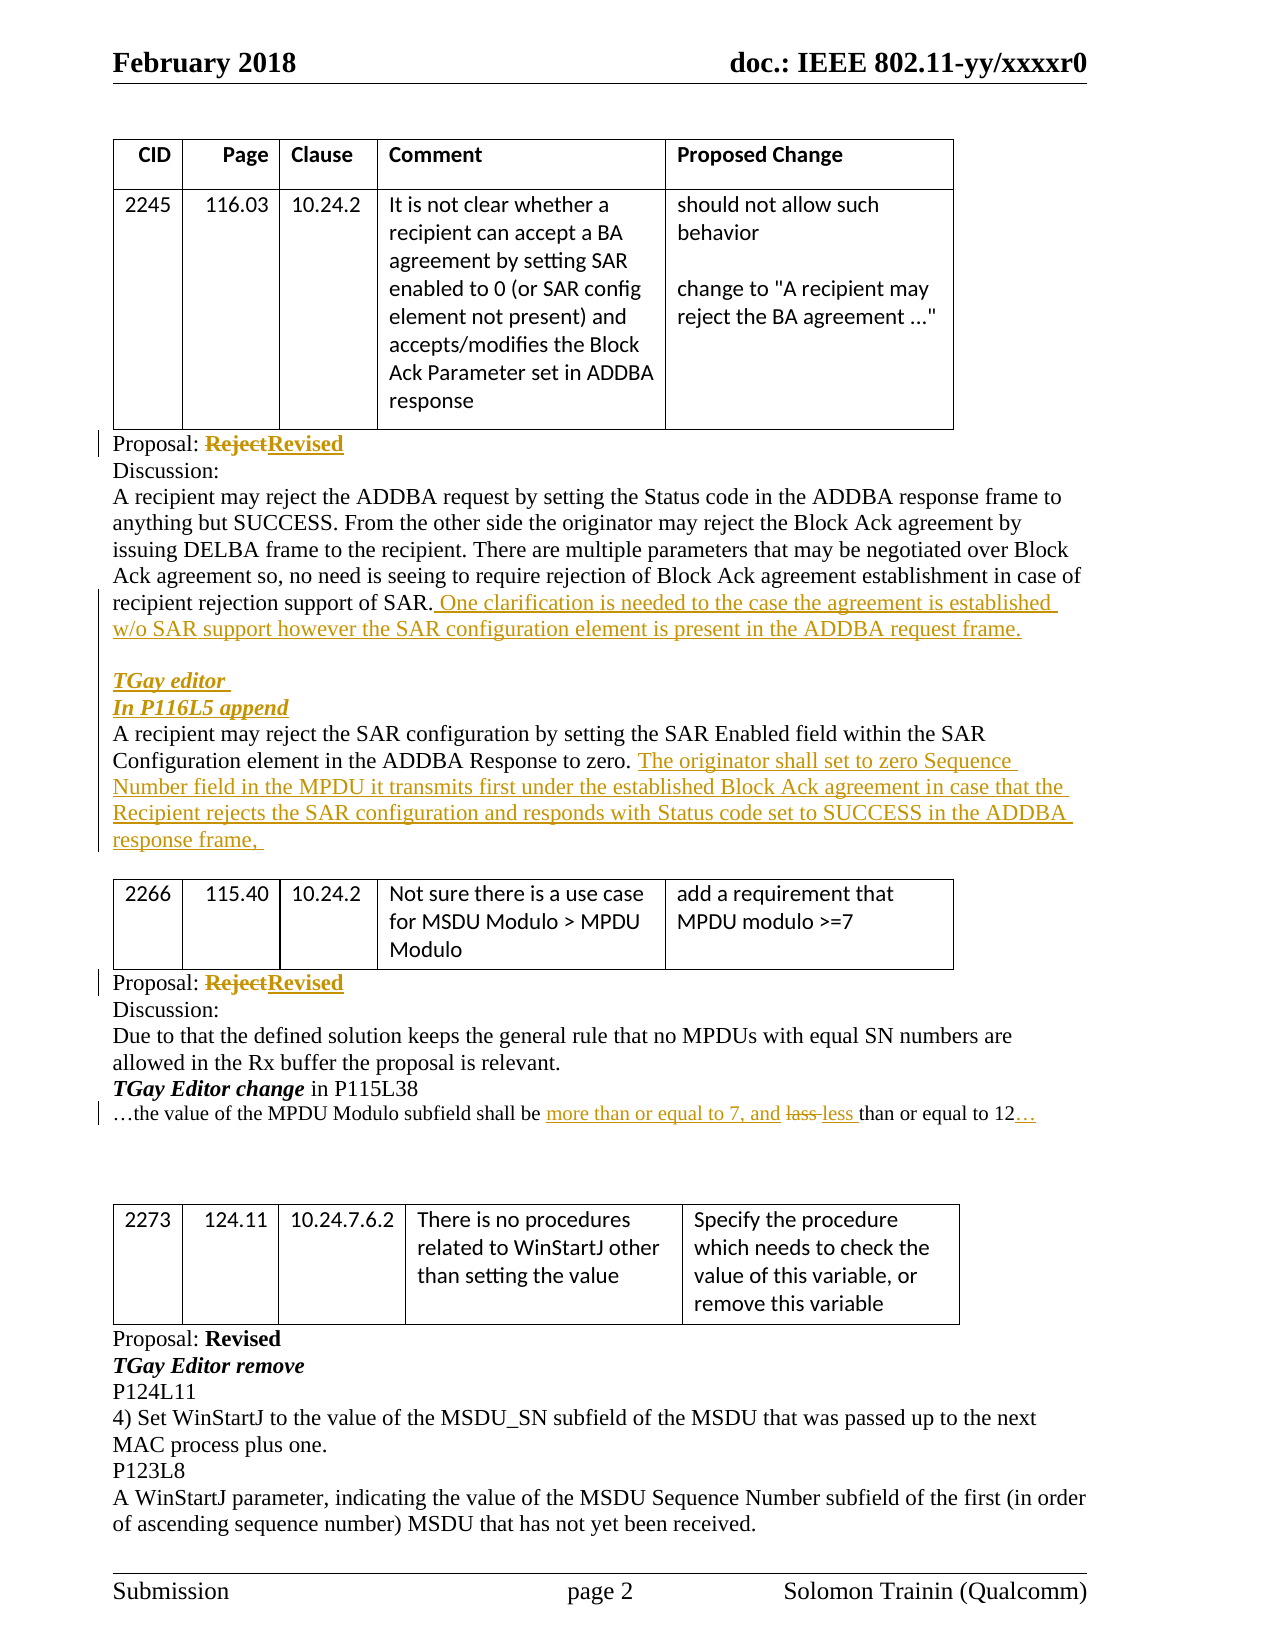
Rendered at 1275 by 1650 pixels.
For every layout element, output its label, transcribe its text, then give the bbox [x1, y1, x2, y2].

text A WinStartJ parameter, indicating the value of the MSDU Sequence Number subfield of the first (in order of ascending sequence number) MSDU that has not yet been received. [112, 1483, 1087, 1536]
table_header 10.24.2 [281, 880, 377, 968]
table_header Page [183, 140, 279, 189]
table_header add a requirement that MPDU modulo >=7 [666, 880, 953, 968]
text TGay Editor remove [112, 1352, 1087, 1378]
text TGay Editor change in P115L38 [112, 1075, 1087, 1101]
text P124L11 [112, 1378, 1087, 1404]
text …the value of the MPDU Modulo subfield shall be than or equal to 12 [112, 1101, 1087, 1125]
text Discussion: [112, 457, 1087, 483]
text Proposal: [112, 969, 1087, 996]
text A recipient may reject the SAR configuration by setting the SAR Enabled field within the SAR Configuration element in the ADDBA Response to zero. [112, 720, 1087, 852]
text Proposal: [112, 430, 1087, 457]
table_header 2273 [114, 1205, 182, 1324]
table_header 2266 [114, 880, 182, 968]
text Due to that the defined solution keeps the general rule that no MPDUs with equal SN numbers are allowed in the Rx buffer the proposal is relevant. [112, 1022, 1087, 1075]
table_cell should not allow such behavior change to "A recipient may reject the BA agreement ..." [666, 190, 953, 429]
text P123L8 [112, 1457, 1087, 1483]
table_header 124.11 [183, 1205, 278, 1324]
table_header 115.40 [183, 880, 279, 968]
table_header There is no procedures related to WinStartJ other than setting the value [406, 1205, 682, 1324]
text Discussion: [112, 996, 1087, 1022]
table_cell 116.03 [183, 190, 279, 429]
text Proposal: Revised [112, 1325, 1087, 1352]
table_cell 2245 [114, 190, 182, 429]
table_header Proposed Change [666, 140, 953, 189]
table_cell It is not clear whether a recipient can accept a BA agreement by setting SAR enabled to 0 (or SAR config element not present) and accepts/modifies the Block Ack Parameter set in ADDBA response [378, 190, 665, 429]
text A recipient may reject the ADDBA request by setting the Status code in the ADDBA response frame to anything but SUCCESS. From the other side the originator may reject the Block Ack agreement by issuing DELBA frame to the recipient. There are multiple parameters that may be negotiated over Block Ack agreement so, no need is seeing to require rejection of Block Ack agreement establishment in case of recipient rejection support of SAR. [112, 483, 1087, 641]
table_header 10.24.7.6.2 [279, 1205, 405, 1324]
table_header CID [114, 140, 182, 189]
table_header Comment [378, 140, 665, 189]
table_header Specify the procedure which needs to check the value of this variable, or remove this variable [683, 1205, 959, 1324]
table_header Not sure there is a use case for MSDU Modulo > MPDU Modulo [378, 880, 665, 968]
table_cell 10.24.2 [280, 190, 377, 429]
text 4) Set WinStartJ to the value of the MSDU_SN subfield of the MSDU that was passed up to the next MAC process plus one. [112, 1404, 1087, 1457]
table_header Clause [280, 140, 377, 189]
